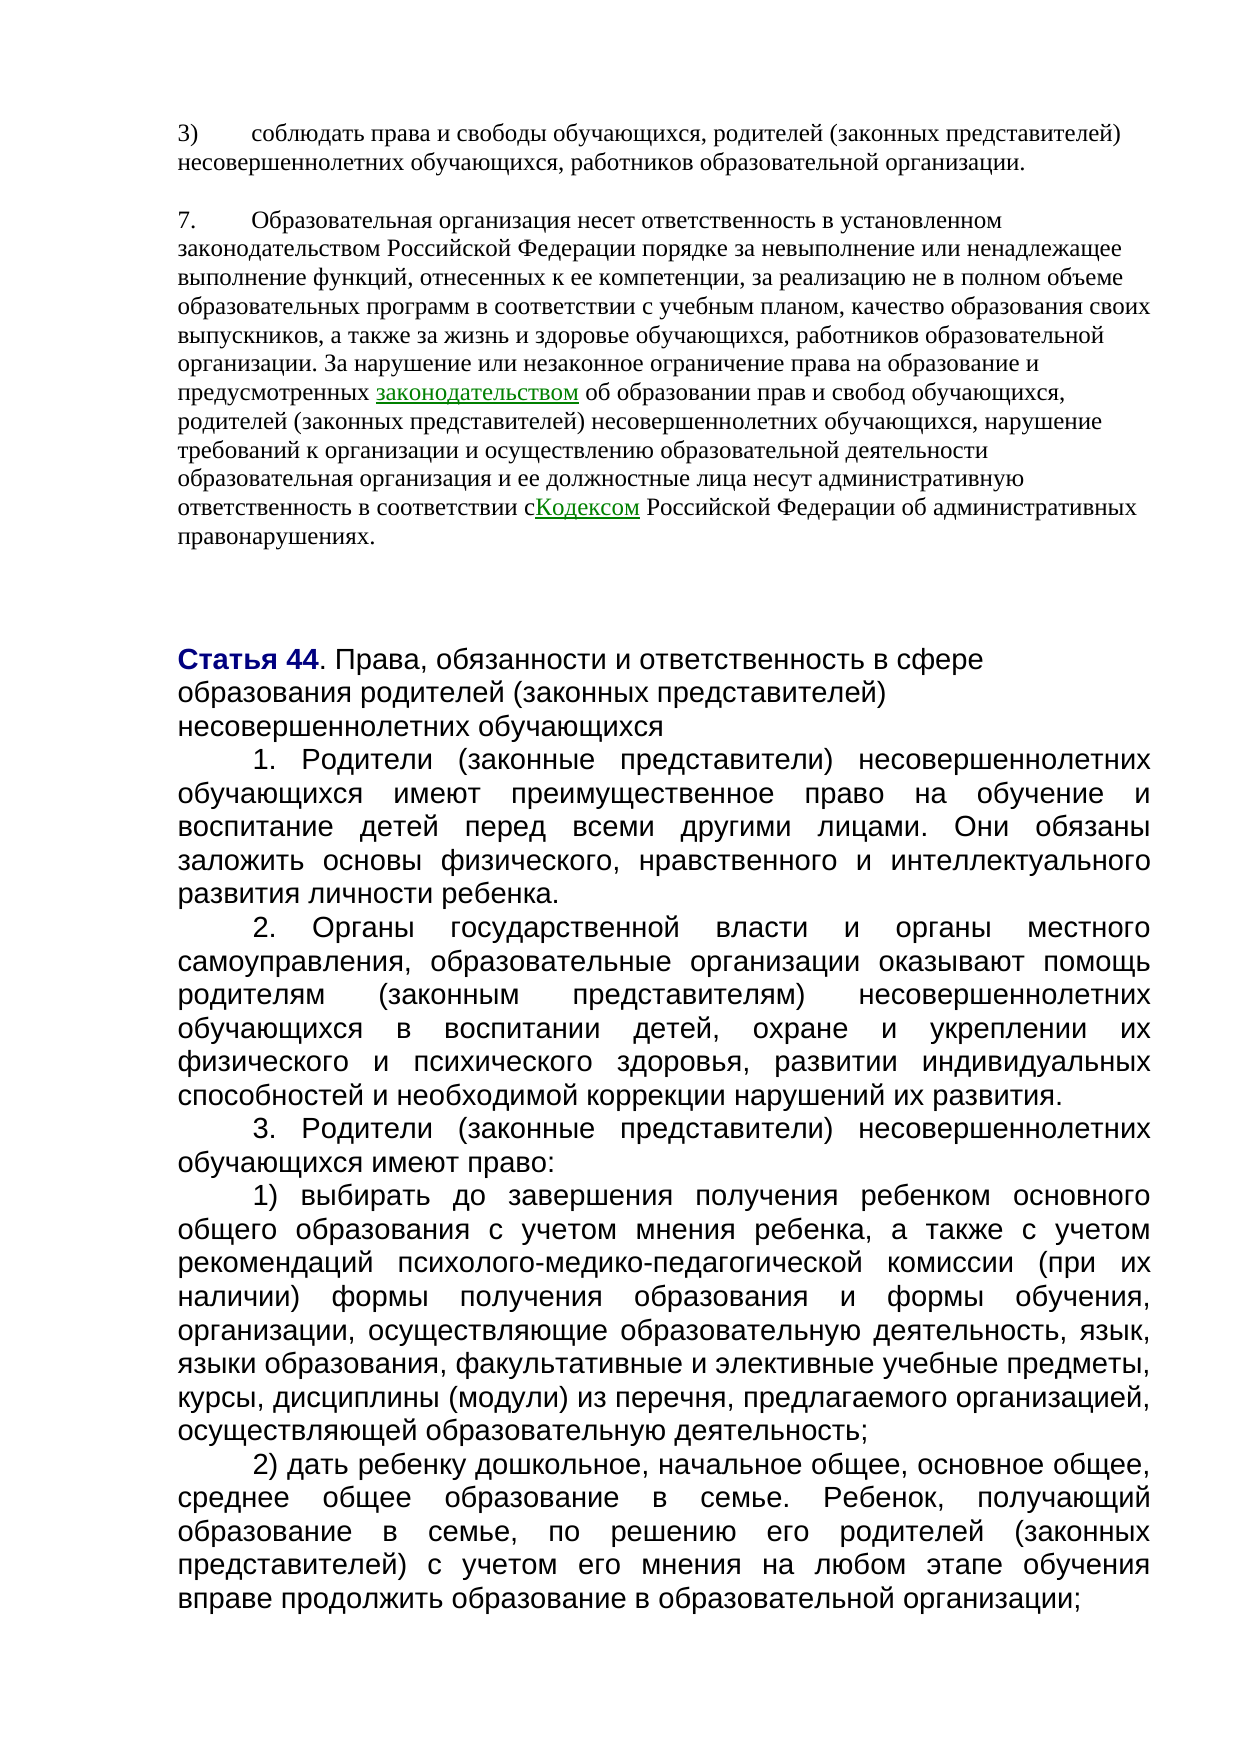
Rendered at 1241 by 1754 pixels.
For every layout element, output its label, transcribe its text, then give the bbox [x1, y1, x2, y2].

text Статья 44. Права, обязанности и ответственность в сфере образования родителей (законных представителей) несовершеннолетних обучающихся [177, 642, 1152, 742]
text 1) выбирать до завершения получения ребенком основного общего образования с учетом мнения ребенка, а также с учетом рекомендаций психолого-медико-педагогической комиссии (при их наличии) формы получения образования и формы обучения, организации, осуществляющие образовательную деятельность, язык, языки образования, факультативные и элективные учебные предметы, курсы, дисциплины (модули) из перечня, предлагаемого организацией, осуществляющей образовательную деятельность; [177, 1178, 1152, 1447]
text 1. Родители (законные представители) несовершеннолетних обучающихся имеют преимущественное право на обучение и воспитание детей перед всеми другими лицами. Они обязаны заложить основы физического, нравственного и интеллектуального развития личности ребенка. [177, 742, 1152, 910]
text 3) соблюдать права и свободы обучающихся, родителей (законных представителей) несовершеннолетних обучающихся, работников образовательной организации. [177, 118, 1152, 176]
text 3. Родители (законные представители) несовершеннолетних обучающихся имеют право: [177, 1111, 1152, 1178]
text 7. Образовательная организация несет ответственность в установленном законодательством Российской Федерации порядке за невыполнение или ненадлежащее выполнение функций, отнесенных к ее компетенции, за реализацию не в полном объеме образовательных программ в соответствии с учебным планом, качество образования своих выпускников, а также за жизнь и здоровье обучающихся, работников образовательной организации. За нарушение или незаконное ограничение права на образование и предусмотренных законодательством об образовании прав и свобод обучающихся, родителей (законных представителей) несовершеннолетних обучающихся, нарушение требований к организации и осуществлению образовательной деятельности образовательная организация и ее должностные лица несут административную ответственность в соответствии сКодексом Российской Федерации об административных правонарушениях. [177, 205, 1152, 550]
text 2) дать ребенку дошкольное, начальное общее, основное общее, среднее общее образование в семье. Ребенок, получающий образование в семье, по решению его родителей (законных представителей) с учетом его мнения на любом этапе обучения вправе продолжить образование в образовательной организации; [177, 1447, 1152, 1614]
text 2. Органы государственной власти и органы местного самоуправления, образовательные организации оказывают помощь родителям (законным представителям) несовершеннолетних обучающихся в воспитании детей, охране и укреплении их физического и психического здоровья, развитии индивидуальных способностей и необходимой коррекции нарушений их развития. [177, 910, 1152, 1111]
